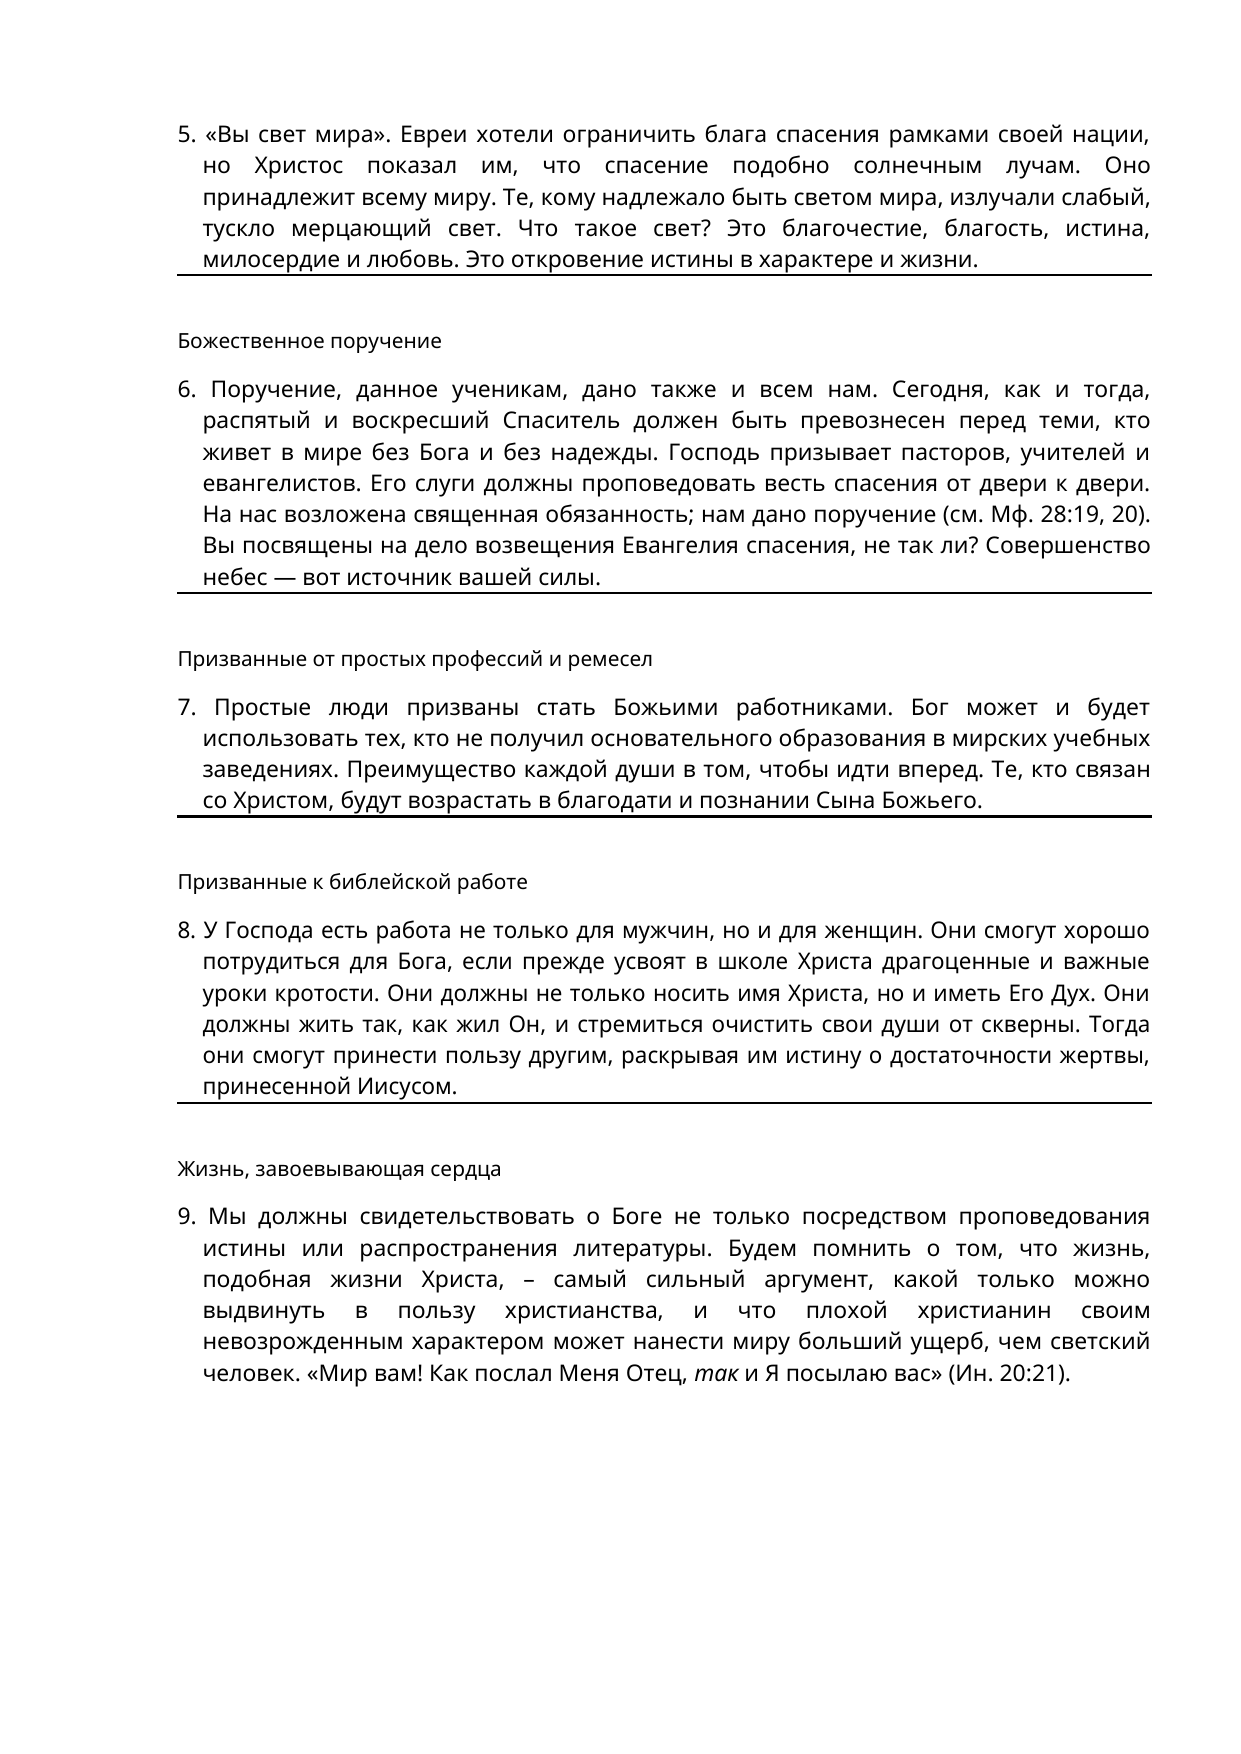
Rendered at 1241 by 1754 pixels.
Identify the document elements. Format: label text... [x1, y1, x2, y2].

text 8. У Господа есть работа не только для мужчин, но и для женщин. Они смогут хорошо потрудиться для Бога, если прежде усвоят в школе Христа драгоценные и важные уроки кротости. Они должны не только носить имя Христа, но и иметь Его Дух. Они должны жить так, как жил Он, и стремиться очистить свои души от скверны. Тогда они смогут принести пользу другим, раскрывая им истину о достаточности жертвы, принесенной Иисусом. [177, 914, 1152, 1102]
text 7. Простые люди призваны стать Божьими работниками. Бог может и будет использовать тех, кто не получил основательного образования в мирских учебных заведениях. Преимущество каждой души в том, чтобы идти вперед. Те, кто связан со Христом, будут возрастать в благодати и познании Сына Божьего. [177, 690, 1152, 815]
text 6. Поручение, данное ученикам, дано также и всем нам. Сегодня, как и тогда, распятый и воскресший Спаситель должен быть превознесен перед теми, кто живет в мире без Бога и без надежды. Господь призывает пасторов, учителей и евангелистов. Его слуги должны проповедовать весть спасения от двери к двери. На нас возложена священная обязанность; нам дано поручение (см. Мф. 28:19, 20). Вы посвящены на дело возвещения Евангелия спасения, не так ли? Совершенство небес — вот источник вашей силы. [177, 373, 1152, 592]
text 5. «Вы свет мира». Евреи хотели ограничить блага спасения рамками своей нации, но Христос показал им, что спасение подобно солнечным лучам. Оно принадлежит всему миру. Те, кому надлежало быть светом мира, излучали слабый, тускло мерцающий свет. Что такое свет? Это благочестие, благость, истина, милосердие и любовь. Это откровение истины в характере и жизни. [177, 118, 1152, 274]
text Призванные от простых профессий и ремесел [177, 594, 1152, 672]
text Призванные к библейской работе [177, 818, 1152, 896]
text Жизнь, завоевывающая сердца [177, 1104, 1152, 1182]
text 9. Мы должны свидетельствовать о Боге не только посредством проповедования истины или распространения литературы. Будем помнить о том, что жизнь, подобная жизни Христа, – самый сильный аргумент, какой только можно выдвинуть в пользу христианства, и что плохой христианин своим невозрожденным характером может нанести миру больший ущерб, чем светский человек. «Мир вам! Как послал Меня Отец, так и Я посылаю вас» (Ин. 20:21). [177, 1200, 1152, 1388]
text Божественное поручение [177, 276, 1152, 355]
